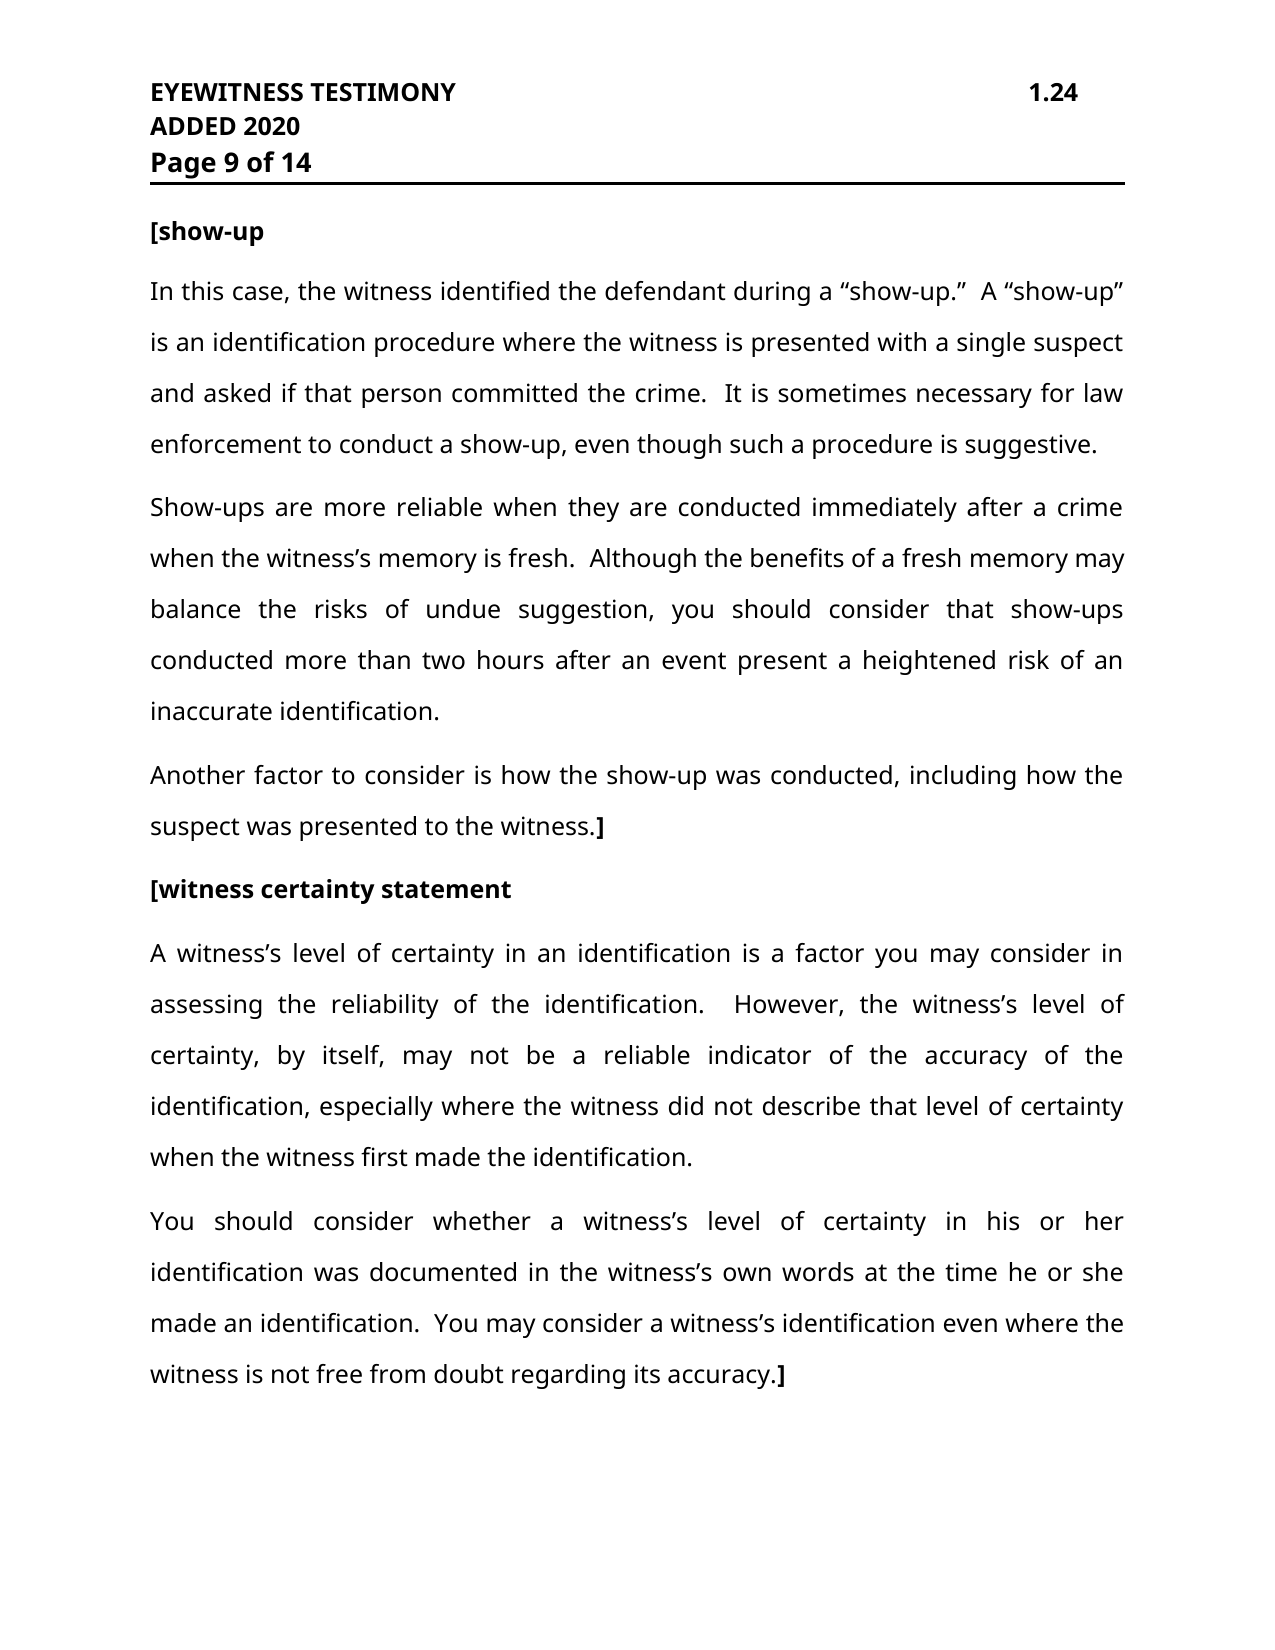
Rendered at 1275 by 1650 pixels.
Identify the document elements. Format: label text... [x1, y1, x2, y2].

text Show-ups are more reliable when they are conducted immediately after a crime when the witness’s memory is fresh. Although the benefits of a fresh memory may balance the risks of undue suggestion, you should consider that show-ups conducted more than two hours after an event present a heightened risk of an inaccurate identification. [150, 490, 1125, 728]
text [witness certainty statement [150, 872, 1125, 906]
text You should consider whether a witness’s level of certainty in his or her identification was documented in the witness’s own words at the time he or she made an identification. You may consider a witness’s identification even where the witness is not free from doubt regarding its accuracy.] [150, 1203, 1125, 1391]
text A witness’s level of certainty in an identification is a factor you may consider in assessing the reliability of the identification. However, the witness’s level of certainty, by itself, may not be a reliable indicator of the accuracy of the identification, especially where the witness did not describe that level of certainty when the witness first made the identification. [150, 936, 1125, 1174]
text [show-up [150, 213, 1125, 247]
text Another factor to consider is how the show-up was conducted, including how the suspect was presented to the witness.] [150, 758, 1125, 843]
text In this case, the witness identified the defendant during a “show-up.” A “show-up” is an identification procedure where the witness is presented with a single suspect and asked if that person committed the crime. It is sometimes necessary for law enforcement to conduct a show-up, even though such a procedure is suggestive. [150, 273, 1125, 460]
